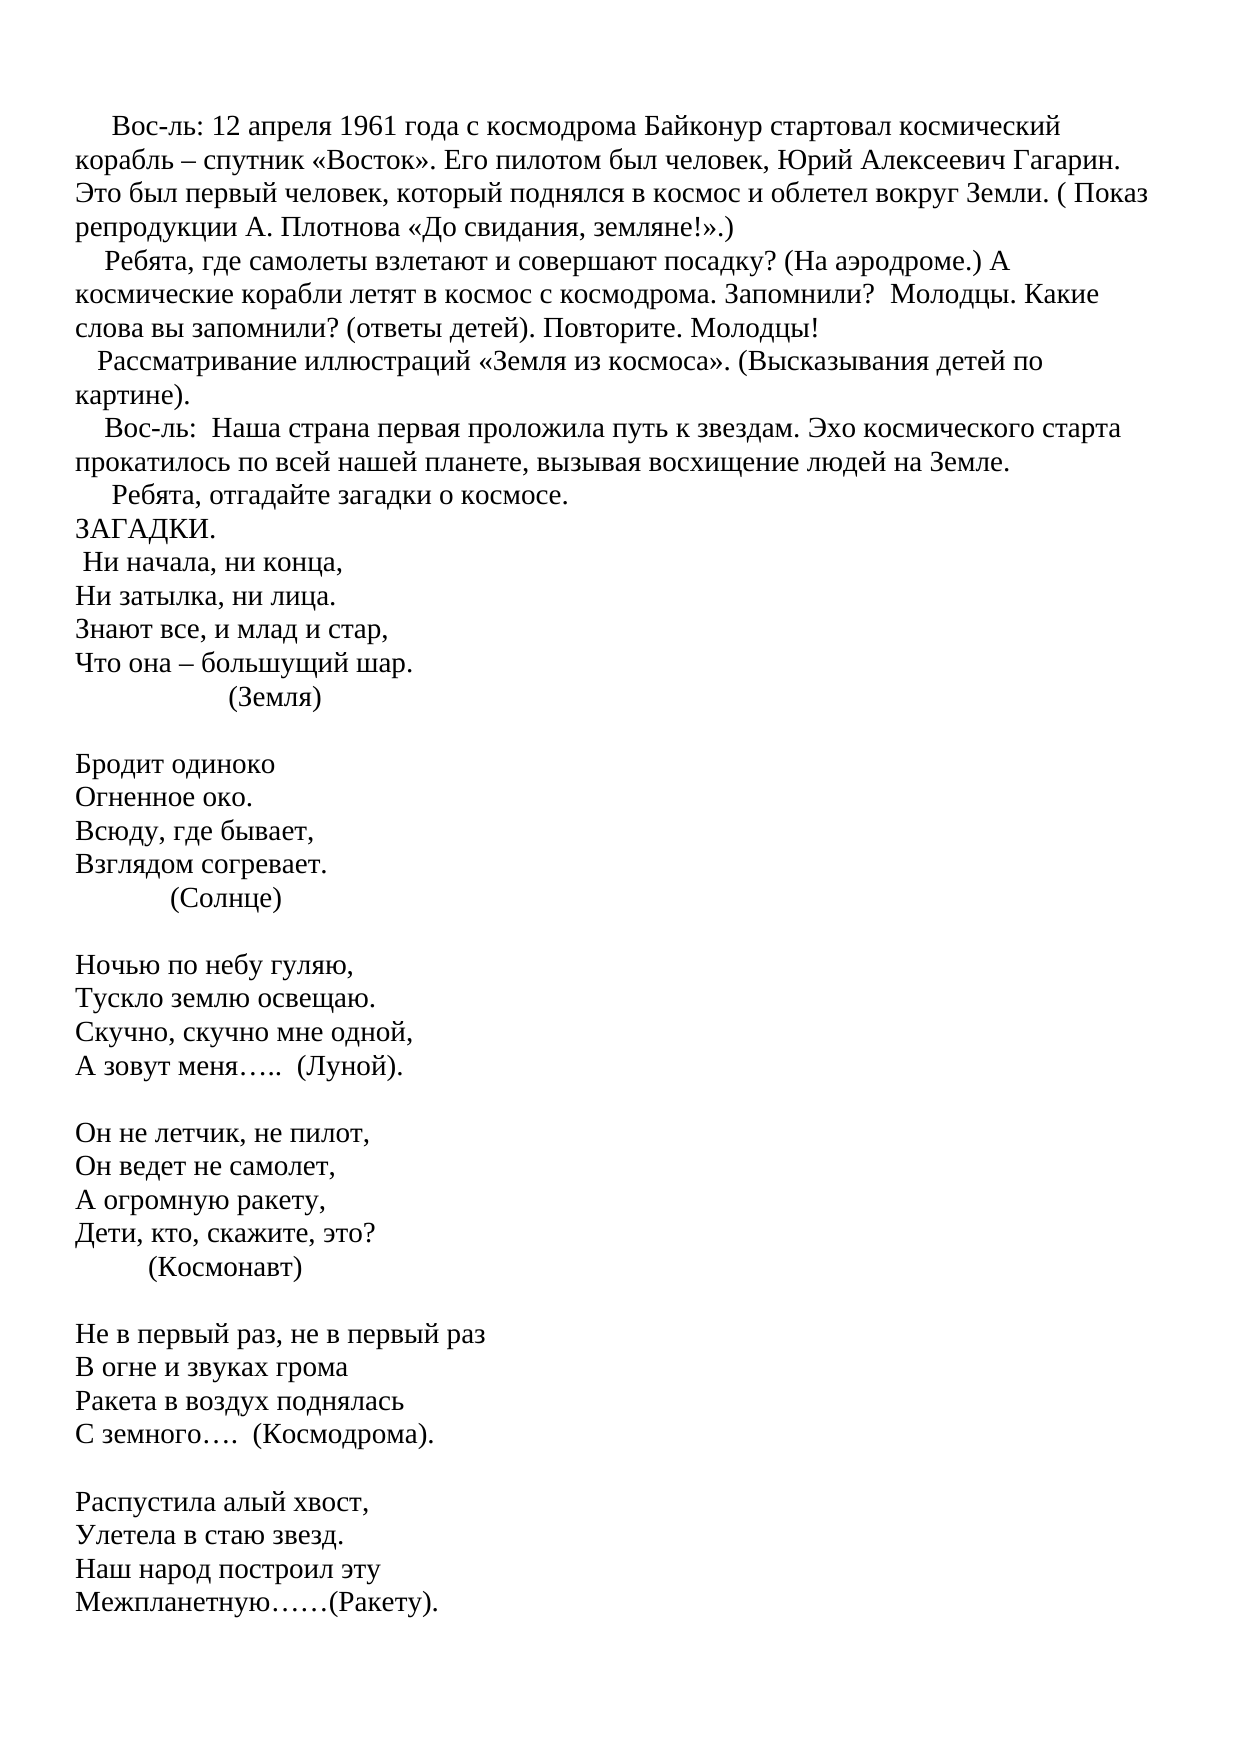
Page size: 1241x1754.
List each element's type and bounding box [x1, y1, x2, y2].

table_header [75, 75, 1165, 1651]
